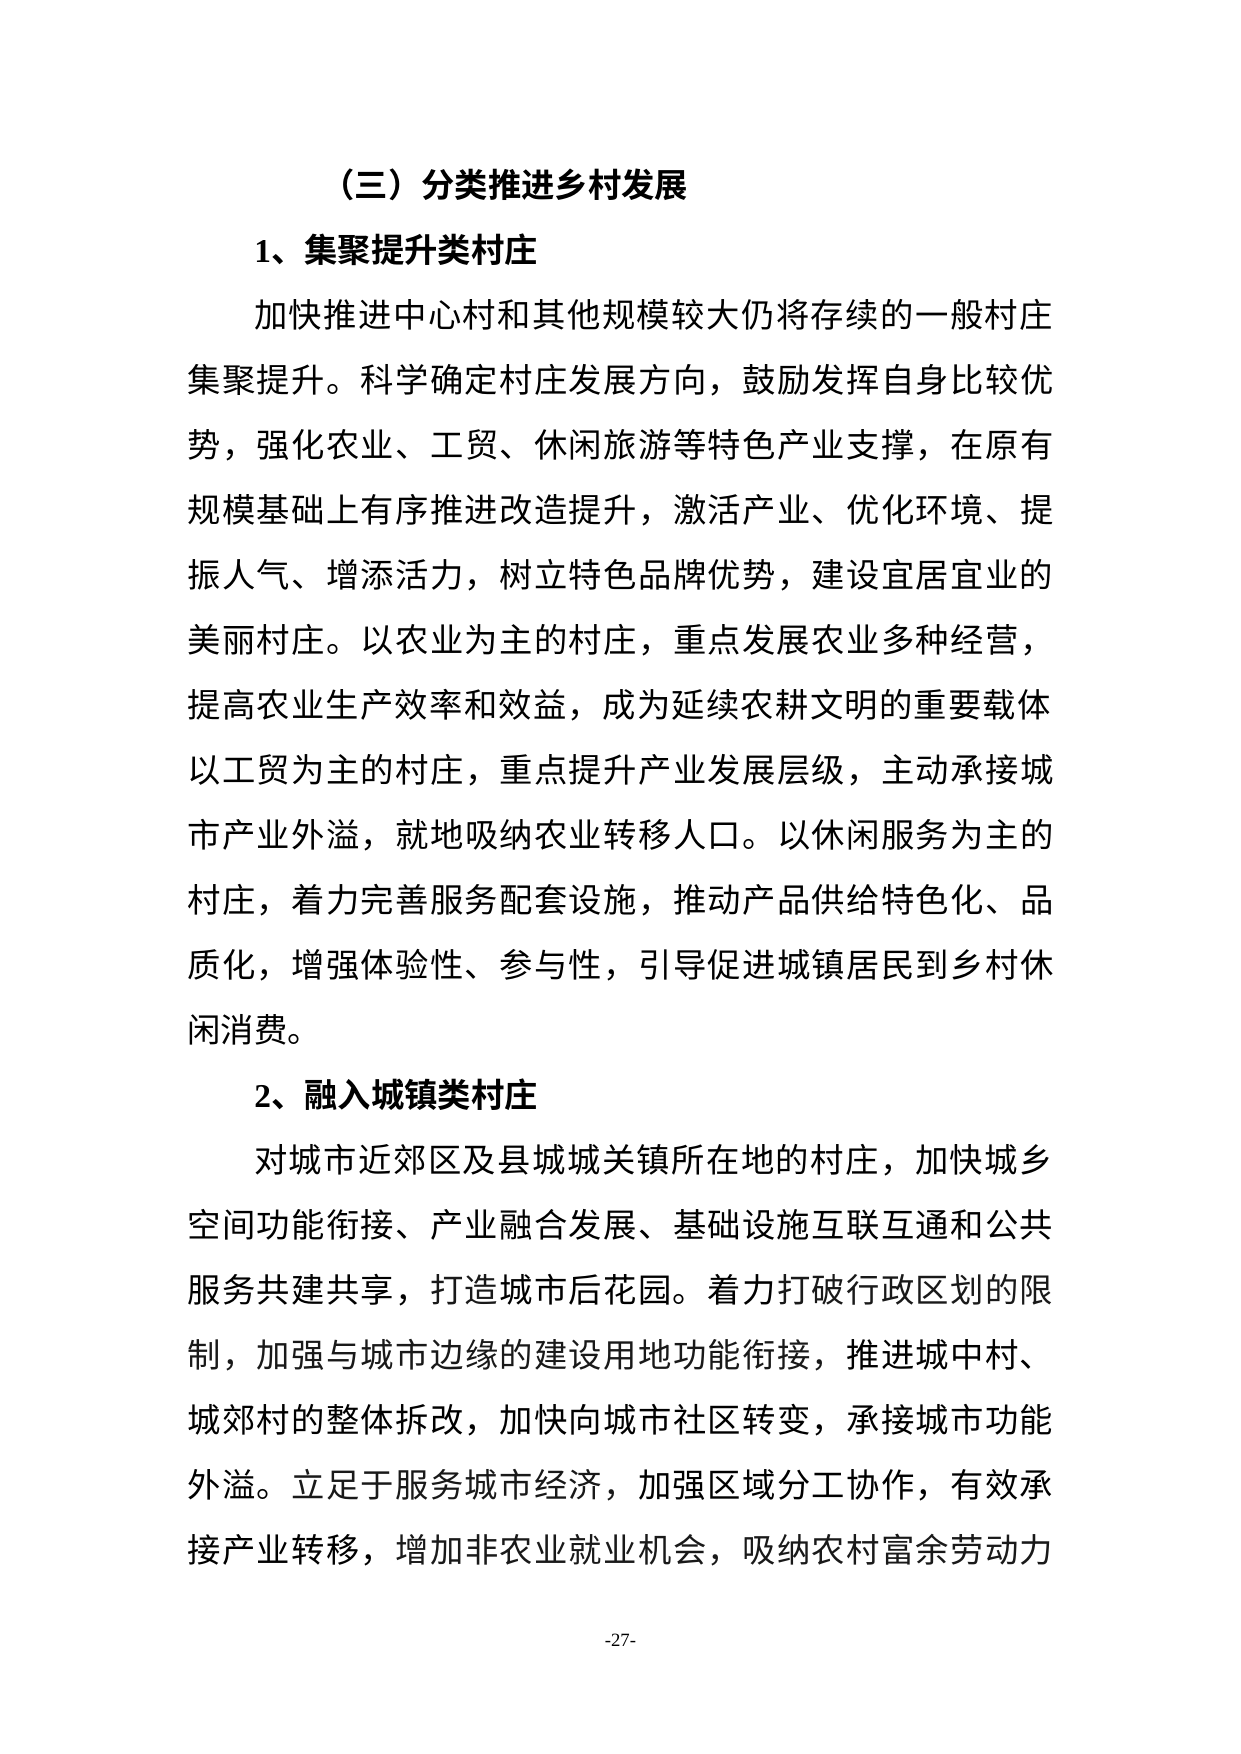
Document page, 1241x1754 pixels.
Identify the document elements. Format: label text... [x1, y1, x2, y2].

text 1、集聚提升类村庄 [187, 215, 1053, 280]
text 2、融入城镇类村庄 [187, 1060, 1053, 1125]
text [187, 1125, 1053, 1580]
text （三）分类推进乡村发展 [254, 150, 1053, 215]
text 加快推进中心村和其他规模较大仍将存续的一般村庄集聚提升。科学确定村庄发展方向，鼓励发挥自身比较优势，强化农业、工贸、休闲旅游等特色产业支撑，在原有规模基础上有序推进改造提升，激活产业、优化环境、提振人气、增添活力，树立特色品牌优势，建设宜居宜业的美丽村庄。以农业为主的村庄，重点发展农业多种经营，提高农业生产效率和效益，成为延续农耕文明的重要载体。以工贸为主的村庄，重点提升产业发展层级，主动承接城市产业外溢，就地吸纳农业转移人口。以休闲服务为主的村庄，着力完善服务配套设施，推动产品供给特色化、品质化，增强体验性、参与性，引导促进城镇居民到乡村休闲消费。 [187, 280, 1053, 1060]
